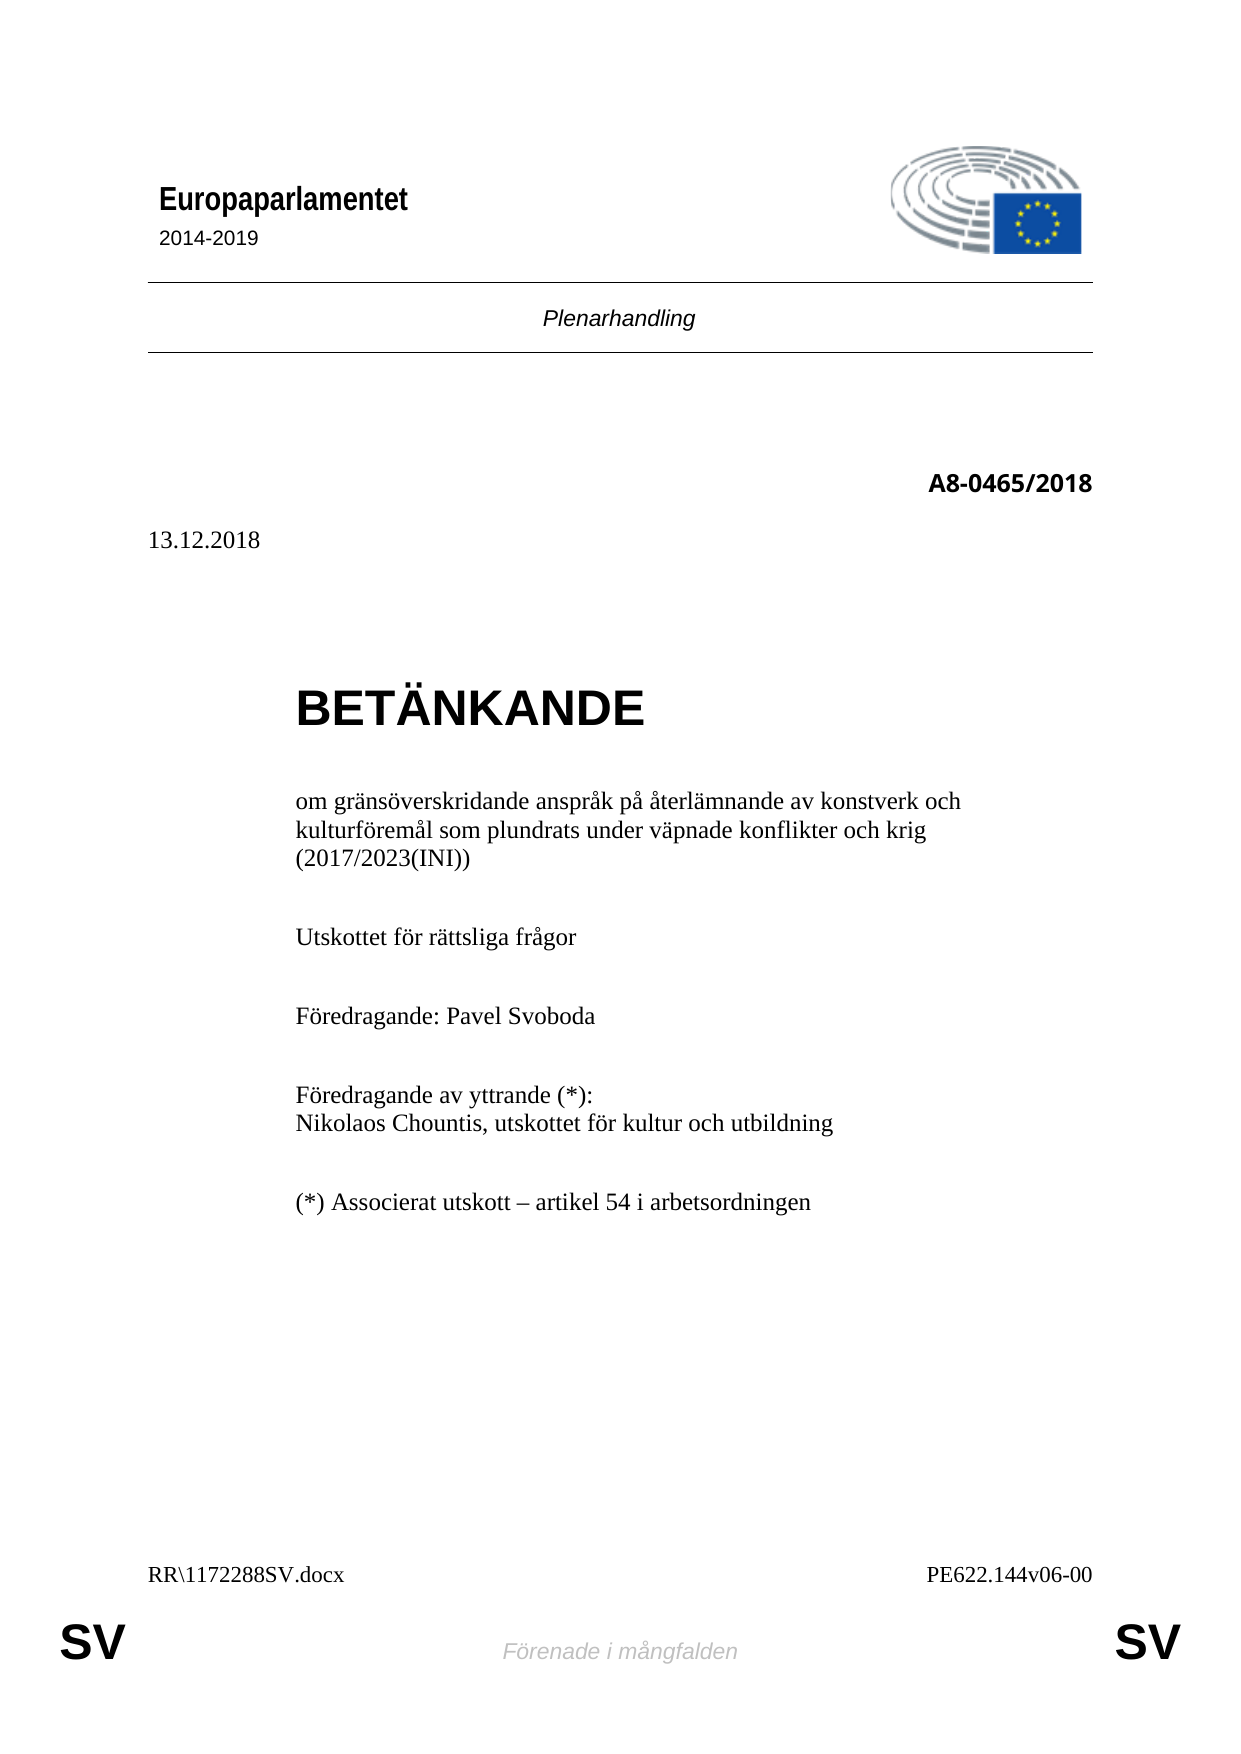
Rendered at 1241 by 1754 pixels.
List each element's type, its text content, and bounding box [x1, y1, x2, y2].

text Föredragande: <Depute>Pavel Svoboda</Depute> [295, 1001, 1093, 1030]
text Föredragande av yttrande (*): Nikolaos Chountis, utskottet för kultur och utbildning [295, 1080, 1093, 1137]
text <TitreType>BETÄNKANDE</TitreType> [295, 678, 1093, 736]
text <Titre>om gränsöverskridande anspråk på återlämnande av konstverk och kulturföremål som plundrats under väpnade konflikter och krig</Titre> [295, 786, 1093, 843]
text <DocRef>(2017/2023(INI))</DocRef> [295, 843, 1093, 872]
picture [890, 146, 1082, 254]
table_header Europaparlamentet 2014-2019 [148, 147, 856, 282]
text <Commission>{JURI}Utskottet för rättsliga frågor</Commission> [295, 922, 1093, 951]
text <Date>{13/12/2018}13.12.2018</Date> [148, 525, 1093, 553]
text (*) Associerat utskott – artikel 54 i arbetsordningen [295, 1187, 1093, 1216]
table_header [856, 147, 1093, 282]
text Plenarhandling [148, 304, 1093, 331]
text <NoDocSe>A8-0465/2018</NoDocSe> [148, 466, 1093, 500]
